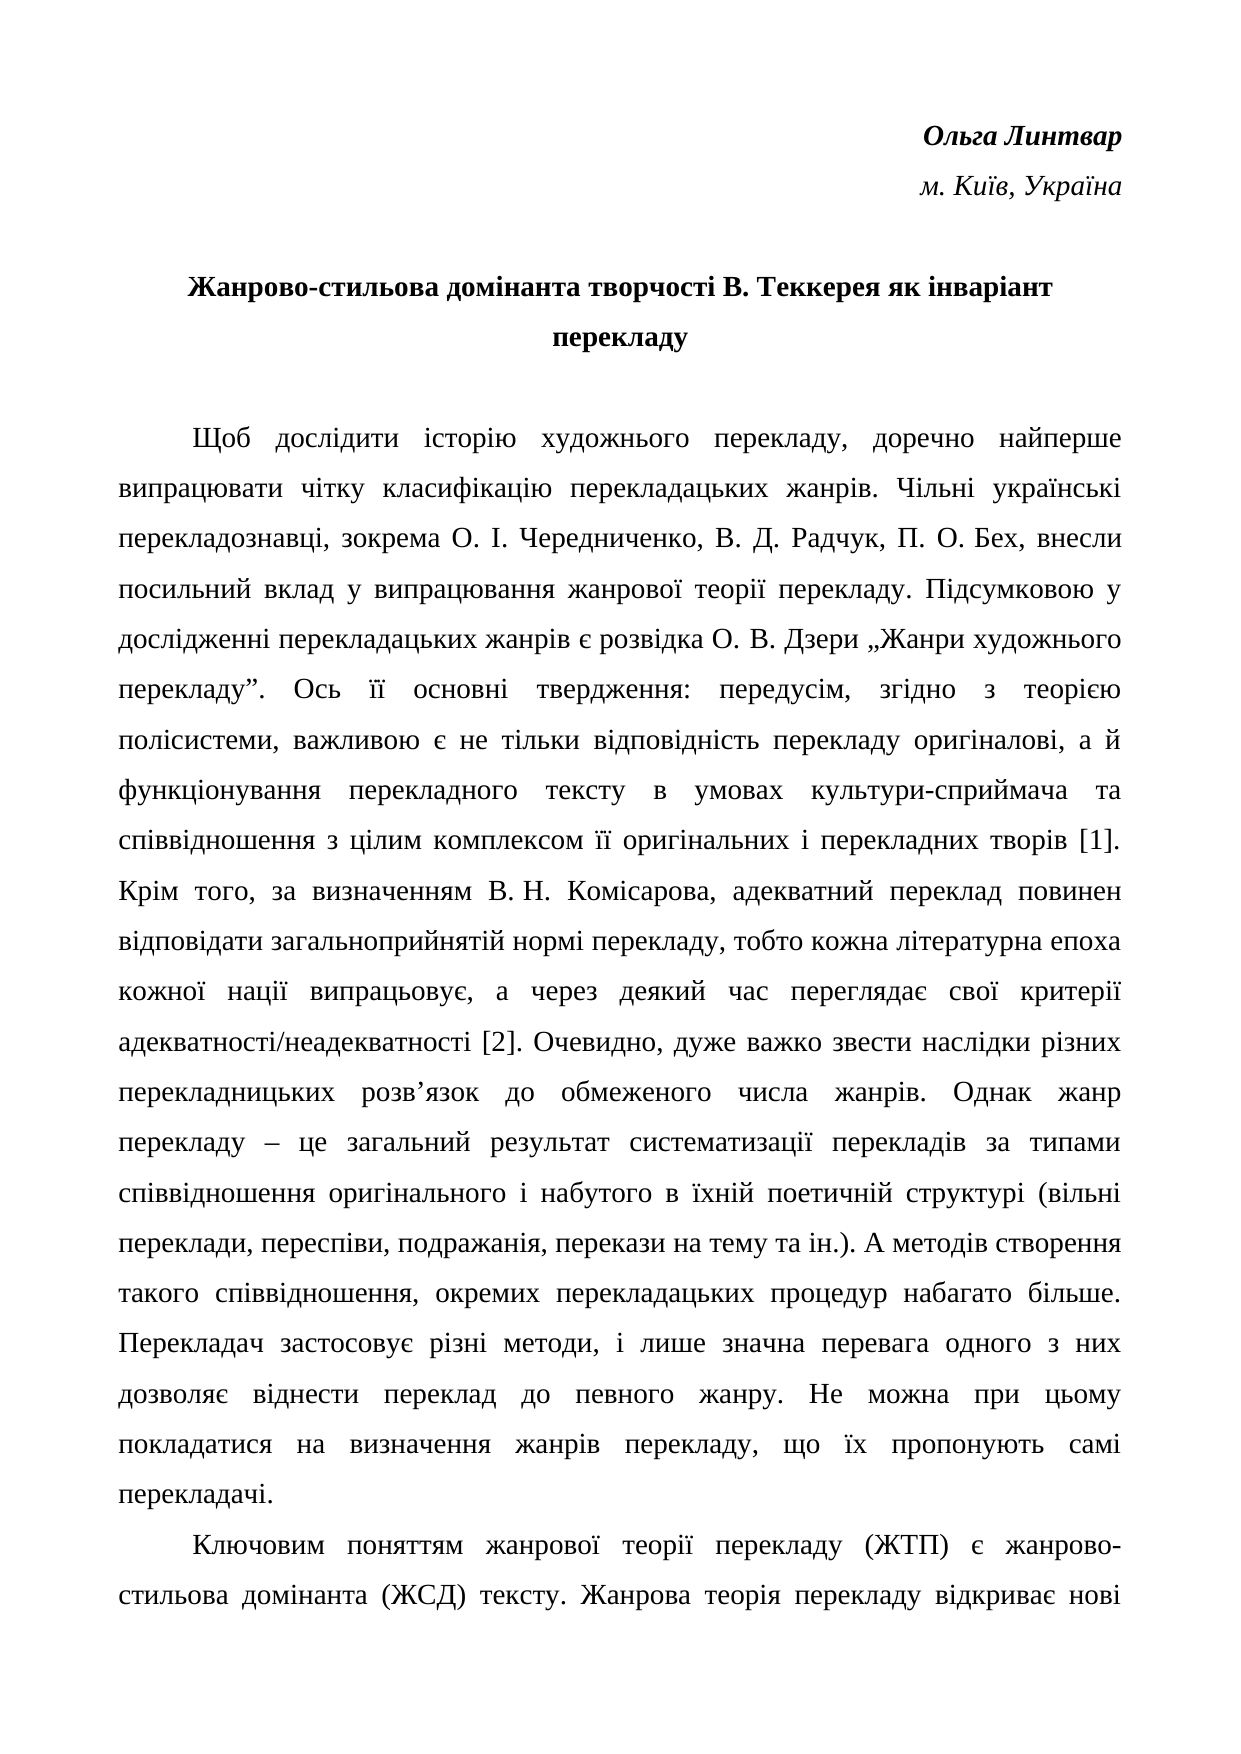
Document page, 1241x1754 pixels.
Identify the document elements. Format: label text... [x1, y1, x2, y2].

text Жанрово-стильова домінанта творчості В. Теккерея як інваріант перекладу [118, 269, 1122, 353]
text Ольга Линтвар [118, 118, 1122, 152]
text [118, 1527, 1122, 1611]
text м. Київ, Україна [118, 168, 1122, 202]
text Щоб дослідити історію художнього перекладу, доречно найперше випрацювати чітку класифікацію перекладацьких жанрів. Чільні українські перекладознавці, зокрема О. І. Чередниченко, В. Д. Радчук, П. О. Бех, внесли посильний вклад у випрацювання жанрової теорії перекладу. Підсумковою у дослідженні перекладацьких жанрів є розвідка О. В. Дзери „Жанри художнього перекладу”. Ось її основні твердження: передусім, згідно з теорією полісистеми, важливою є не тільки відповідність перекладу оригіналові, а й функціонування перекладного тексту в умовах культури-сприймача та співвідношення з цілим комплексом її оригінальних і перекладних творів [1]. Крім того, за визначенням В. Н. Комісарова, адекватний переклад повинен відповідати загальноприйнятій нормі перекладу, тобто кожна літературна епоха кожної нації випрацьовує, а через деякий час переглядає свої критерії адекватності/неадекватності [2]. Очевидно, дуже важко звести наслідки різних перекладницьких розв’язок до обмеженого числа жанрів. Однак жанр перекладу – це загальний результат систематизації перекладів за типами співвідношення оригінального і набутого в їхній поетичній структурі (вільні переклади, переспіви, подражанія, перекази на тему та ін.). А методів створення такого співвідношення, окремих перекладацьких процедур набагато більше. Перекладач застосовує різні методи, і лише значна перевага одного з них дозволяє віднести переклад до певного жанру. Не можна при цьому покладатися на визначення жанрів перекладу, що їх пропонують самі перекладачі. [118, 420, 1122, 1510]
